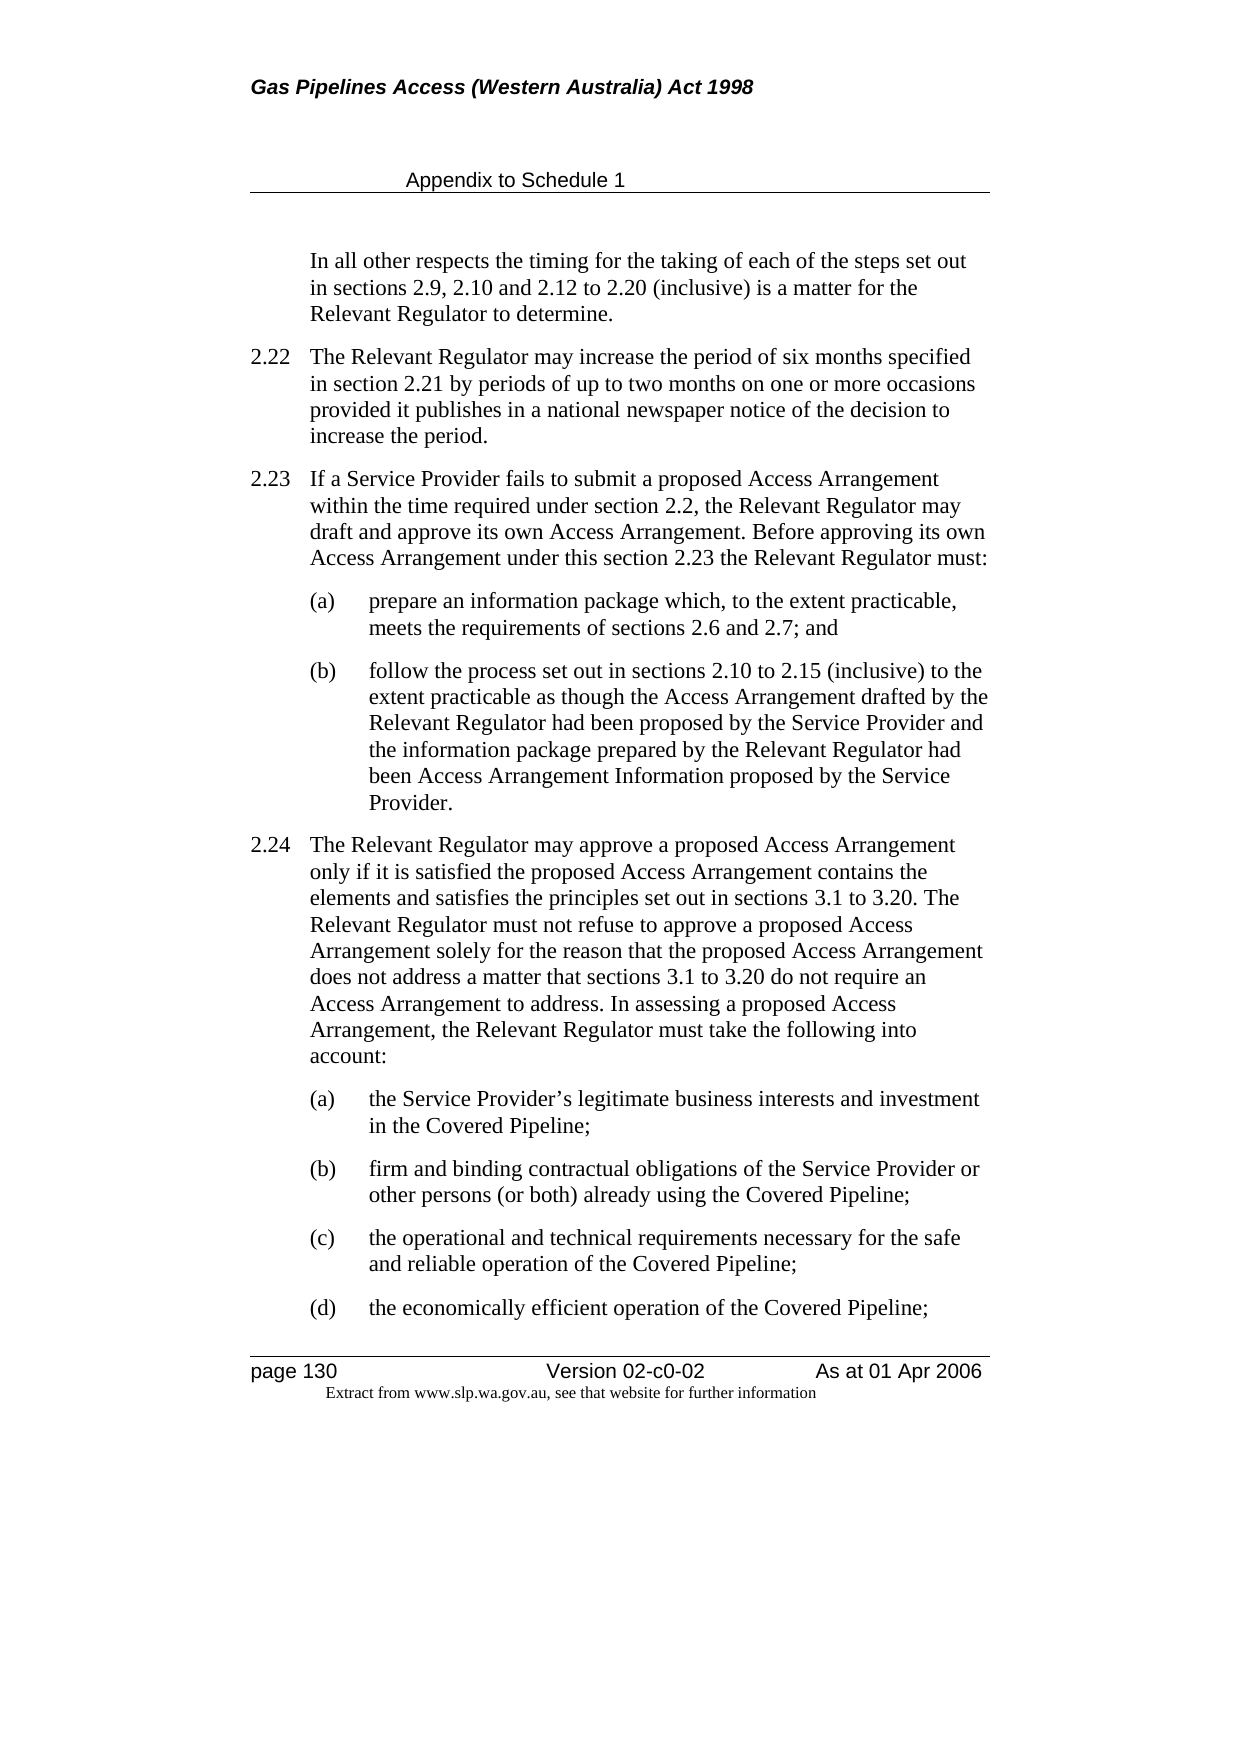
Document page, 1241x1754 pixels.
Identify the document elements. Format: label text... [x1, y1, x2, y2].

text 2.22 The Relevant Regulator may increase the period of six months specified in section 2.21 by periods of up to two months on one or more occasions provided it publishes in a national newspaper notice of the decision to increase the period. [250, 343, 990, 449]
text (b) follow the process set out in sections 2.10 to 2.15 (inclusive) to the extent practicable as though the Access Arrangement drafted by the Relevant Regulator had been proposed by the Service Provider and the information package prepared by the Relevant Regulator had been Access Arrangement Information proposed by the Service Provider. [250, 657, 990, 815]
text (c) the operational and technical requirements necessary for the safe and reliable operation of the Covered Pipeline; [250, 1224, 990, 1277]
text 2.24 The Relevant Regulator may approve a proposed Access Arrangement only if it is satisfied the proposed Access Arrangement contains the elements and satisfies the principles set out in sections 3.1 to 3.20. The Relevant Regulator must not refuse to approve a proposed Access Arrangement solely for the reason that the proposed Access Arrangement does not address a matter that sections 3.1 to 3.20 do not require an Access Arrangement to address. In assessing a proposed Access Arrangement, the Relevant Regulator must take the following into account: [250, 832, 990, 1069]
text In all other respects the timing for the taking of each of the steps set out in sections 2.9, 2.10 and 2.12 to 2.20 (inclusive) is a matter for the Relevant Regulator to determine. [250, 247, 990, 327]
text (d) the economically efficient operation of the Covered Pipeline; [250, 1293, 990, 1320]
text (b) firm and binding contractual obligations of the Service Provider or other persons (or both) already using the Covered Pipeline; [250, 1155, 990, 1207]
text 2.23 If a Service Provider fails to submit a proposed Access Arrangement within the time required under section 2.2, the Relevant Regulator may draft and approve its own Access Arrangement. Before approving its own Access Arrangement under this section 2.23 the Relevant Regulator must: [250, 465, 990, 571]
text (a) prepare an information package which, to the extent practicable, meets the requirements of sections 2.6 and 2.7; and [250, 587, 990, 640]
text (a) the Service Provider’s legitimate business interests and investment in the Covered Pipeline; [250, 1085, 990, 1138]
